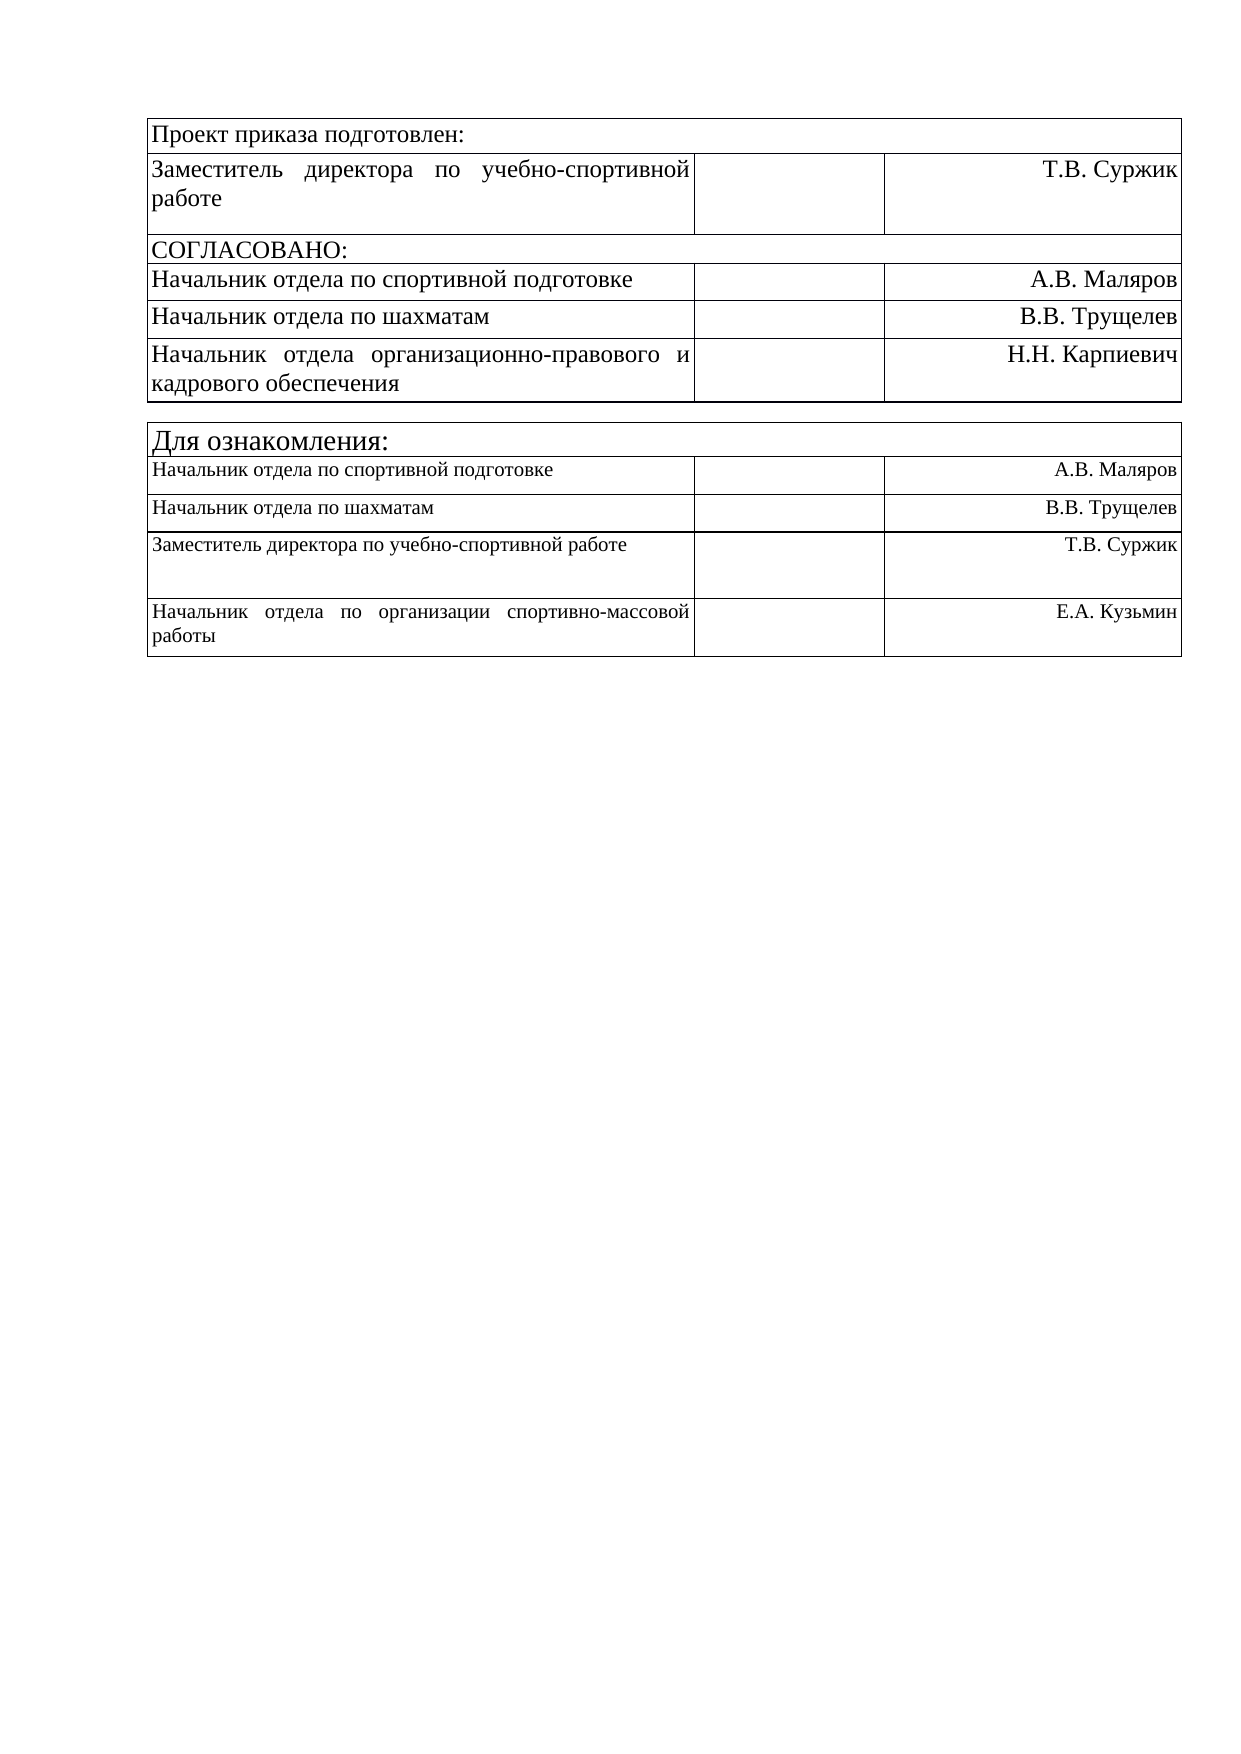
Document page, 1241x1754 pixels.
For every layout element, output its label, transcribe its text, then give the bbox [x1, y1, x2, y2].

table_cell Начальник отдела организационно-правового и кадрового обеспечения [148, 339, 694, 401]
table_cell [695, 301, 884, 338]
table_cell Т.В. Суржик [885, 154, 1181, 234]
table_cell [695, 533, 884, 598]
table_cell Н.Н. Карпиевич [885, 339, 1181, 401]
table_cell В.В. Трущелев [885, 301, 1181, 338]
table_cell Начальник отдела по спортивной подготовке [148, 457, 694, 494]
table_cell А.В. Маляров [885, 264, 1181, 300]
table_cell [695, 495, 884, 531]
table_cell Начальник отдела по шахматам [148, 301, 694, 338]
table_cell А.В. Маляров [885, 457, 1181, 494]
table_cell Начальник отдела по организации спортивно-массовой работы [148, 599, 694, 656]
table_cell Заместитель директора по учебно-спортивной работе [148, 154, 694, 234]
table_cell В.В. Трущелев [885, 495, 1181, 531]
table_cell [695, 264, 884, 300]
table_cell Т.В. Суржик [885, 533, 1181, 598]
table_header Проект приказа подготовлен: [148, 119, 1181, 153]
table_cell [695, 339, 884, 401]
table_cell Начальник отдела по спортивной подготовке [148, 264, 694, 300]
table_cell СОГЛАСОВАНО: [148, 235, 1181, 263]
table_cell [695, 599, 884, 656]
table_header Для ознакомления: [148, 423, 1181, 456]
table_cell Е.А. Кузьмин [885, 599, 1181, 656]
table_cell Заместитель директора по учебно-спортивной работе [148, 533, 694, 598]
table_cell [695, 154, 884, 234]
table_cell Начальник отдела по шахматам [148, 495, 694, 531]
table_cell [695, 457, 884, 494]
